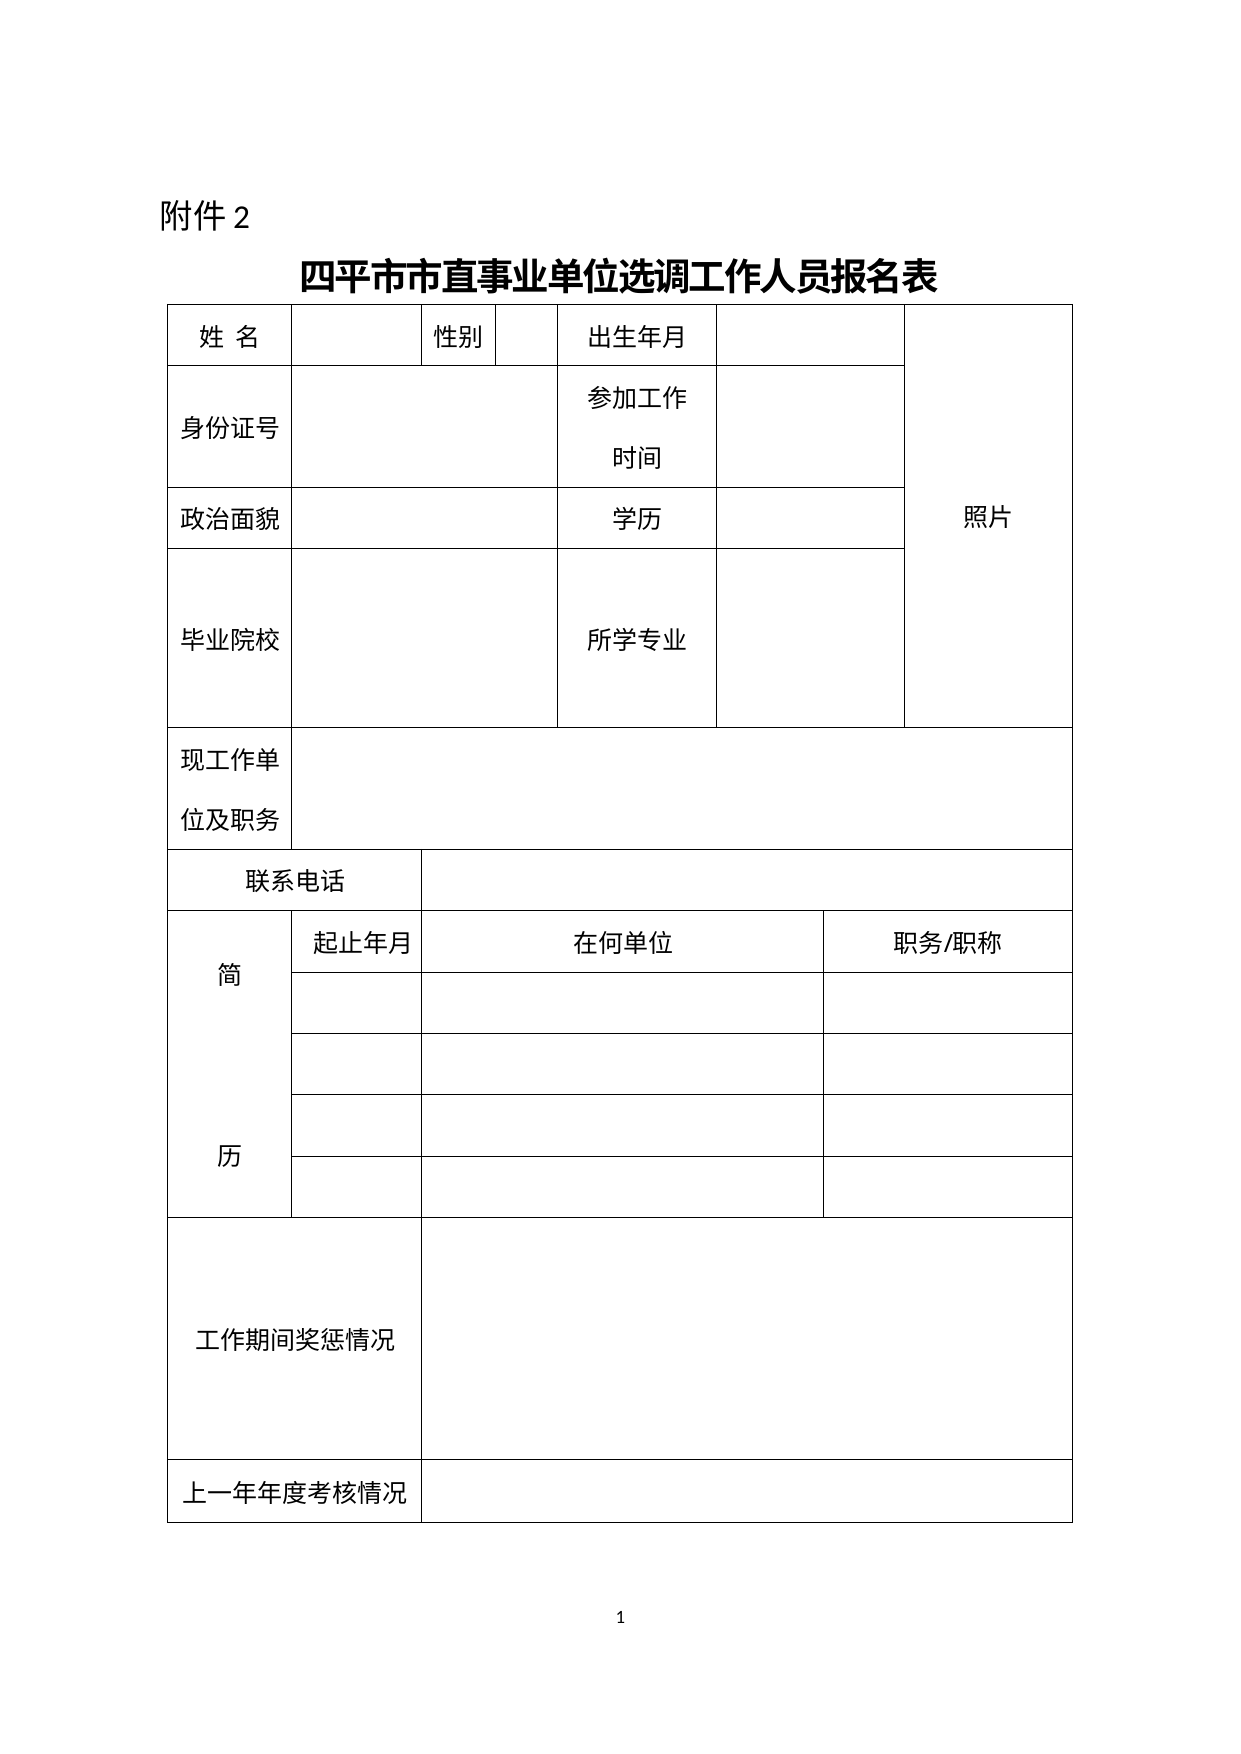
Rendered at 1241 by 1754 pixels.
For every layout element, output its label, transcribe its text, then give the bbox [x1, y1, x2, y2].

table_cell 毕业院校 [168, 549, 291, 727]
table_cell [292, 488, 557, 548]
table_cell [292, 1095, 421, 1156]
table_cell 上一年年度考核情况 [168, 1460, 421, 1522]
table_cell 起止年月 [292, 911, 421, 972]
table_cell [824, 1095, 1072, 1156]
table_cell [717, 488, 904, 548]
table_cell 工作期间奖惩情况 [168, 1218, 421, 1459]
table_cell [292, 728, 1072, 849]
table_cell [292, 1157, 421, 1217]
table_cell 联系电话 [168, 850, 421, 910]
table_cell [422, 973, 823, 1033]
text 四平市市直事业单位选调工作人员报名表 [159, 244, 1081, 304]
table_cell [824, 1034, 1072, 1094]
table_cell [824, 1157, 1072, 1217]
table_cell [717, 366, 904, 487]
text 附件2 [159, 183, 1081, 244]
table_cell 政治面貌 [168, 488, 291, 548]
table_cell [717, 549, 904, 727]
table_header 出生年月 [558, 305, 716, 365]
table_header [292, 305, 421, 365]
table_cell [422, 1034, 823, 1094]
table_cell [422, 1095, 823, 1156]
table_cell [824, 973, 1072, 1033]
table_cell 在何单位 [422, 911, 823, 972]
table_cell 现工作单位及职务 [168, 728, 291, 849]
table_header 姓 名 [168, 305, 291, 365]
table_cell 简 历 [168, 911, 291, 1217]
table_header 性别 [422, 305, 495, 365]
table_cell 学历 [558, 488, 716, 548]
table_cell 职务/职称 [824, 911, 1072, 972]
table_cell [422, 1218, 1072, 1459]
table_cell 身份证号 [168, 366, 291, 487]
table_cell [422, 850, 1072, 910]
table_cell [292, 549, 557, 727]
table_cell [292, 973, 421, 1033]
table_cell [292, 366, 557, 487]
table_cell [422, 1157, 823, 1217]
table_cell 参加工作 时间 [558, 366, 716, 487]
table_header [496, 305, 557, 365]
table_cell [422, 1460, 1072, 1522]
table_header [717, 305, 904, 365]
table_header 照片 [905, 305, 1072, 727]
table_cell 所学专业 [558, 549, 716, 727]
table_cell [292, 1034, 421, 1094]
